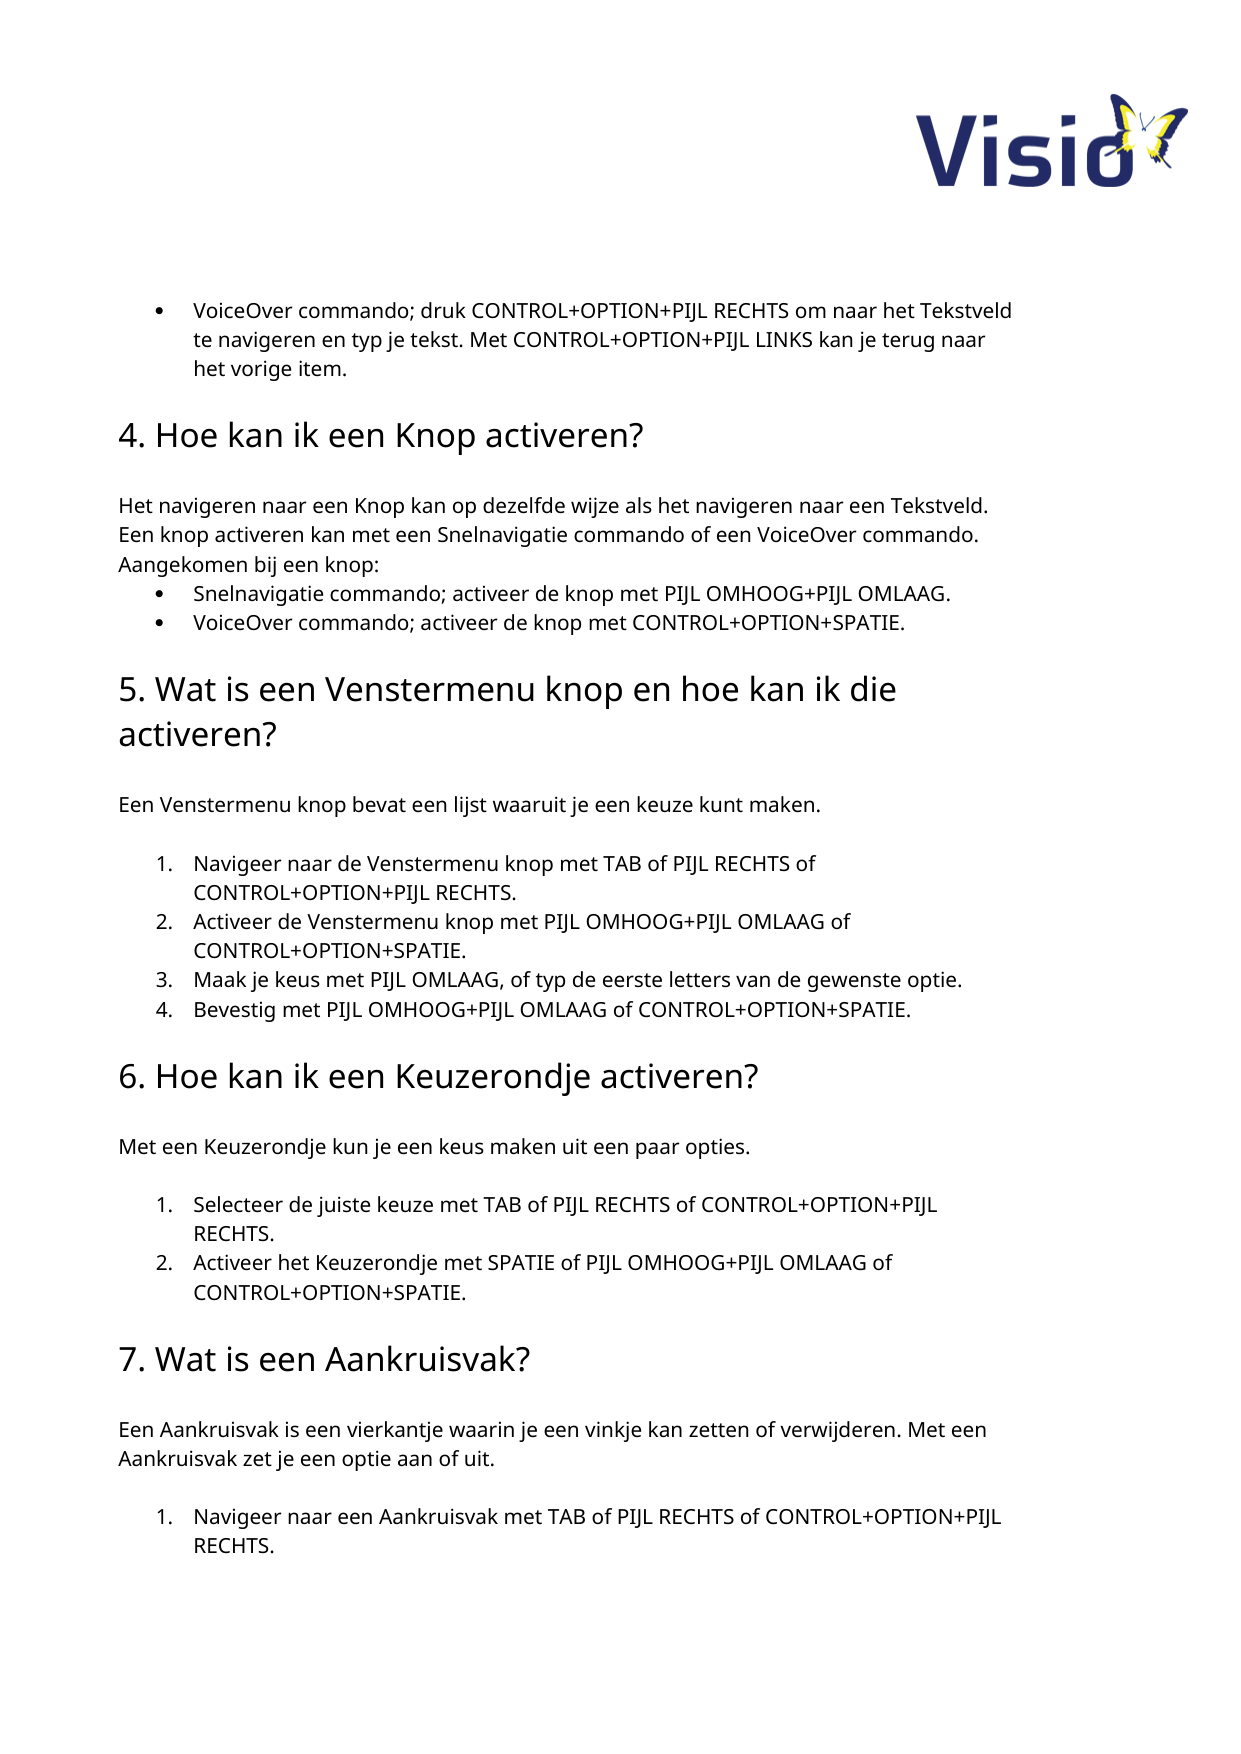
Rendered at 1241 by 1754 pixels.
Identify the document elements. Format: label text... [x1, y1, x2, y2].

picture [904, 89, 1199, 190]
list Maak je keus met PIJL OMLAAG, of typ de eerste letters van de gewenste optie. [156, 965, 1016, 994]
text Een knop activeren kan met een Snelnavigatie commando of een VoiceOver commando. [118, 520, 1016, 549]
list Selecteer de juiste keuze met TAB of PIJL RECHTS of CONTROL+OPTION+PIJL RECHTS. [156, 1189, 1016, 1248]
list Snelnavigatie commando; activeer de knop met PIJL OMHOOG+PIJL OMLAAG. [156, 578, 1016, 607]
list Navigeer naar de Venstermenu knop met TAB of PIJL RECHTS of CONTROL+OPTION+PIJL RECHTS. [156, 848, 1016, 907]
text Een Aankruisvak is een vierkantje waarin je een vinkje kan zetten of verwijderen. Met een Aankruisvak zet je een optie aan of uit. [118, 1414, 1016, 1472]
text Een Venstermenu knop bevat een lijst waaruit je een keuze kunt maken. [118, 790, 1016, 819]
subtitle 6. Hoe kan ik een Keuzerondje activeren? [118, 1052, 1016, 1098]
list VoiceOver commando; druk CONTROL+OPTION+PIJL RECHTS om naar het Tekstveld te navigeren en typ je tekst. Met CONTROL+OPTION+PIJL LINKS kan je terug naar het vorige item. [156, 295, 1016, 383]
text Het navigeren naar een Knop kan op dezelfde wijze als het navigeren naar een Tekstveld. [118, 491, 1016, 520]
list VoiceOver commando; activeer de knop met CONTROL+OPTION+SPATIE. [156, 607, 1016, 637]
text Met een Keuzerondje kun je een keus maken uit een paar opties. [118, 1131, 1016, 1160]
subtitle 7. Wat is een Aankruisvak? [118, 1335, 1016, 1381]
subtitle 5. Wat is een Venstermenu knop en hoe kan ik die activeren? [118, 666, 1016, 757]
list Activeer de Venstermenu knop met PIJL OMHOOG+PIJL OMLAAG of CONTROL+OPTION+SPATIE. [156, 907, 1016, 965]
list Activeer het Keuzerondje met SPATIE of PIJL OMHOOG+PIJL OMLAAG of CONTROL+OPTION+SPATIE. [156, 1248, 1016, 1306]
list Bevestig met PIJL OMHOOG+PIJL OMLAAG of CONTROL+OPTION+SPATIE. [156, 994, 1016, 1023]
subtitle 4. Hoe kan ik een Knop activeren? [118, 412, 1016, 457]
text Aangekomen bij een knop: [118, 549, 1016, 578]
list Navigeer naar een Aankruisvak met TAB of PIJL RECHTS of CONTROL+OPTION+PIJL RECHTS. [156, 1502, 1016, 1560]
